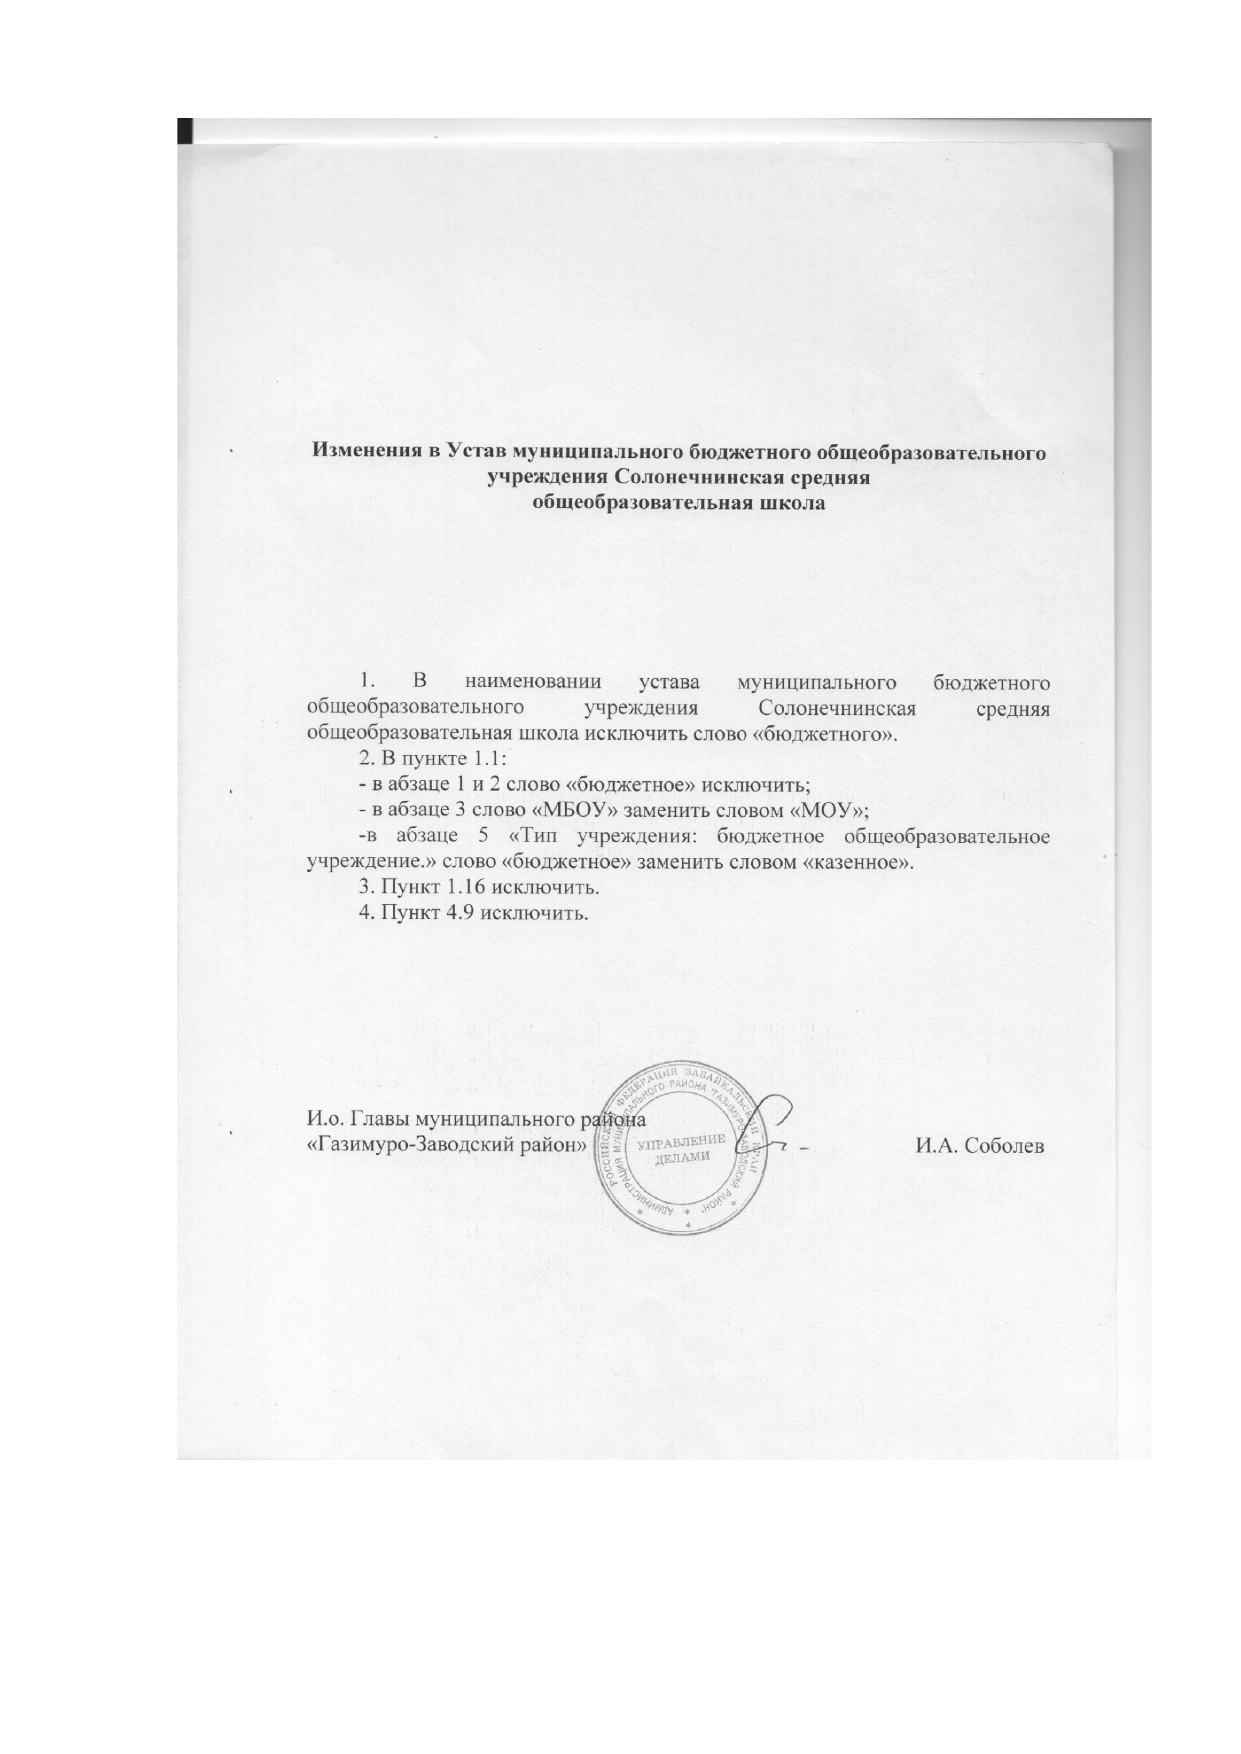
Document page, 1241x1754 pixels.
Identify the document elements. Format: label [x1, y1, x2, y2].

picture [177, 118, 1152, 1460]
